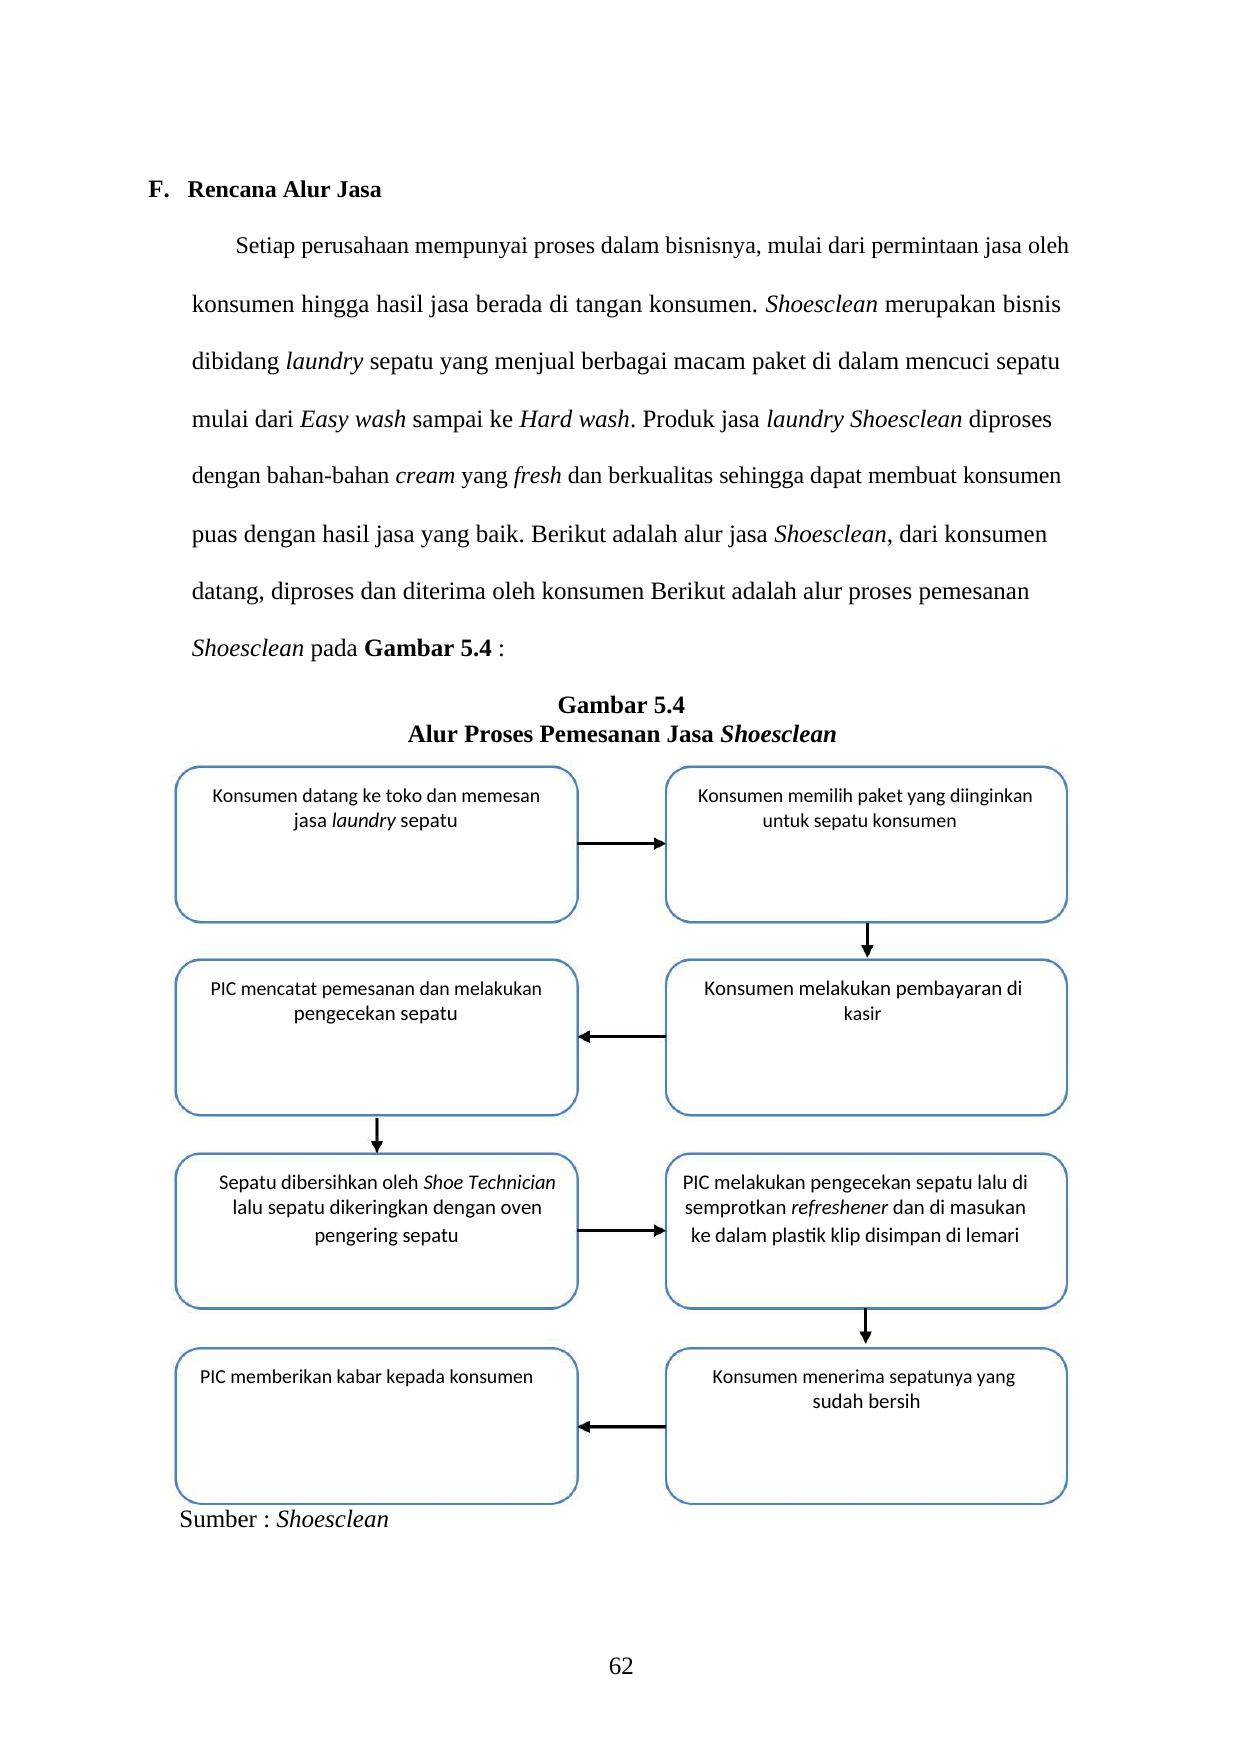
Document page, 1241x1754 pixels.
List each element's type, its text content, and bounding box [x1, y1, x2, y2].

table_cell pengering sepatu [213, 1220, 621, 1247]
text Gambar 5.4 [148, 691, 1094, 719]
table_cell semprotkan refreshener dan di masukan [621, 1194, 1033, 1220]
picture [171, 762, 1070, 1507]
text konsumen hingga hasil jasa berada di tangan konsumen. Shoesclean merupakan bisnis dibidang laundry sepatu yang menjual berbagai macam paket di dalam mencuci sepatu mulai dari Easy wash sampai ke Hard wash. Produk jasa laundry Shoesclean diproses [192, 289, 1061, 432]
text 62 [148, 1651, 1094, 1679]
table_cell ke dalam plastik klip disimpan di lemari [621, 1220, 1033, 1247]
table_header PIC melakukan pengecekan sepatu lalu di [621, 1169, 1033, 1194]
table_header Sepatu dibersihkan oleh Shoe Technician [213, 1169, 621, 1194]
list Rencana Alur Jasa [148, 174, 1090, 203]
text Sumber : Shoesclean [179, 1504, 1090, 1533]
text jasa laundry sepatu untuk sepatu konsumen [294, 807, 1090, 833]
text Alur Proses Pemesanan Jasa Shoesclean [148, 719, 1096, 748]
text sudah bersih [812, 1389, 1090, 1414]
text puas dengan hasil jasa yang baik. Berikut adalah alur jasa Shoesclean, dari konsumen datang, diproses dan diterima oleh konsumen Berikut adalah alur proses pemesanan Shoesclean pada Gambar 5.4 : [192, 519, 1048, 662]
text Konsumen datang ke toko dan memesan Konsumen memilih paket yang diinginkan [212, 783, 1090, 807]
text PIC memberikan kabar kepada konsumen Konsumen menerima sepatunya yang [200, 1364, 1090, 1389]
text PIC mencatat pemesanan dan melakukan Konsumen melakukan pembayaran di [210, 975, 1090, 1001]
text Setiap perusahaan mempunyai proses dalam bisnisnya, mulai dari permintaan jasa oleh [235, 231, 1090, 259]
text dengan bahan-bahan cream yang fresh dan berkualitas sehingga dapat membuat konsumen [192, 461, 1090, 489]
text pengecekan sepatu kasir [294, 1001, 1090, 1026]
table_cell lalu sepatu dikeringkan dengan oven [213, 1194, 621, 1220]
